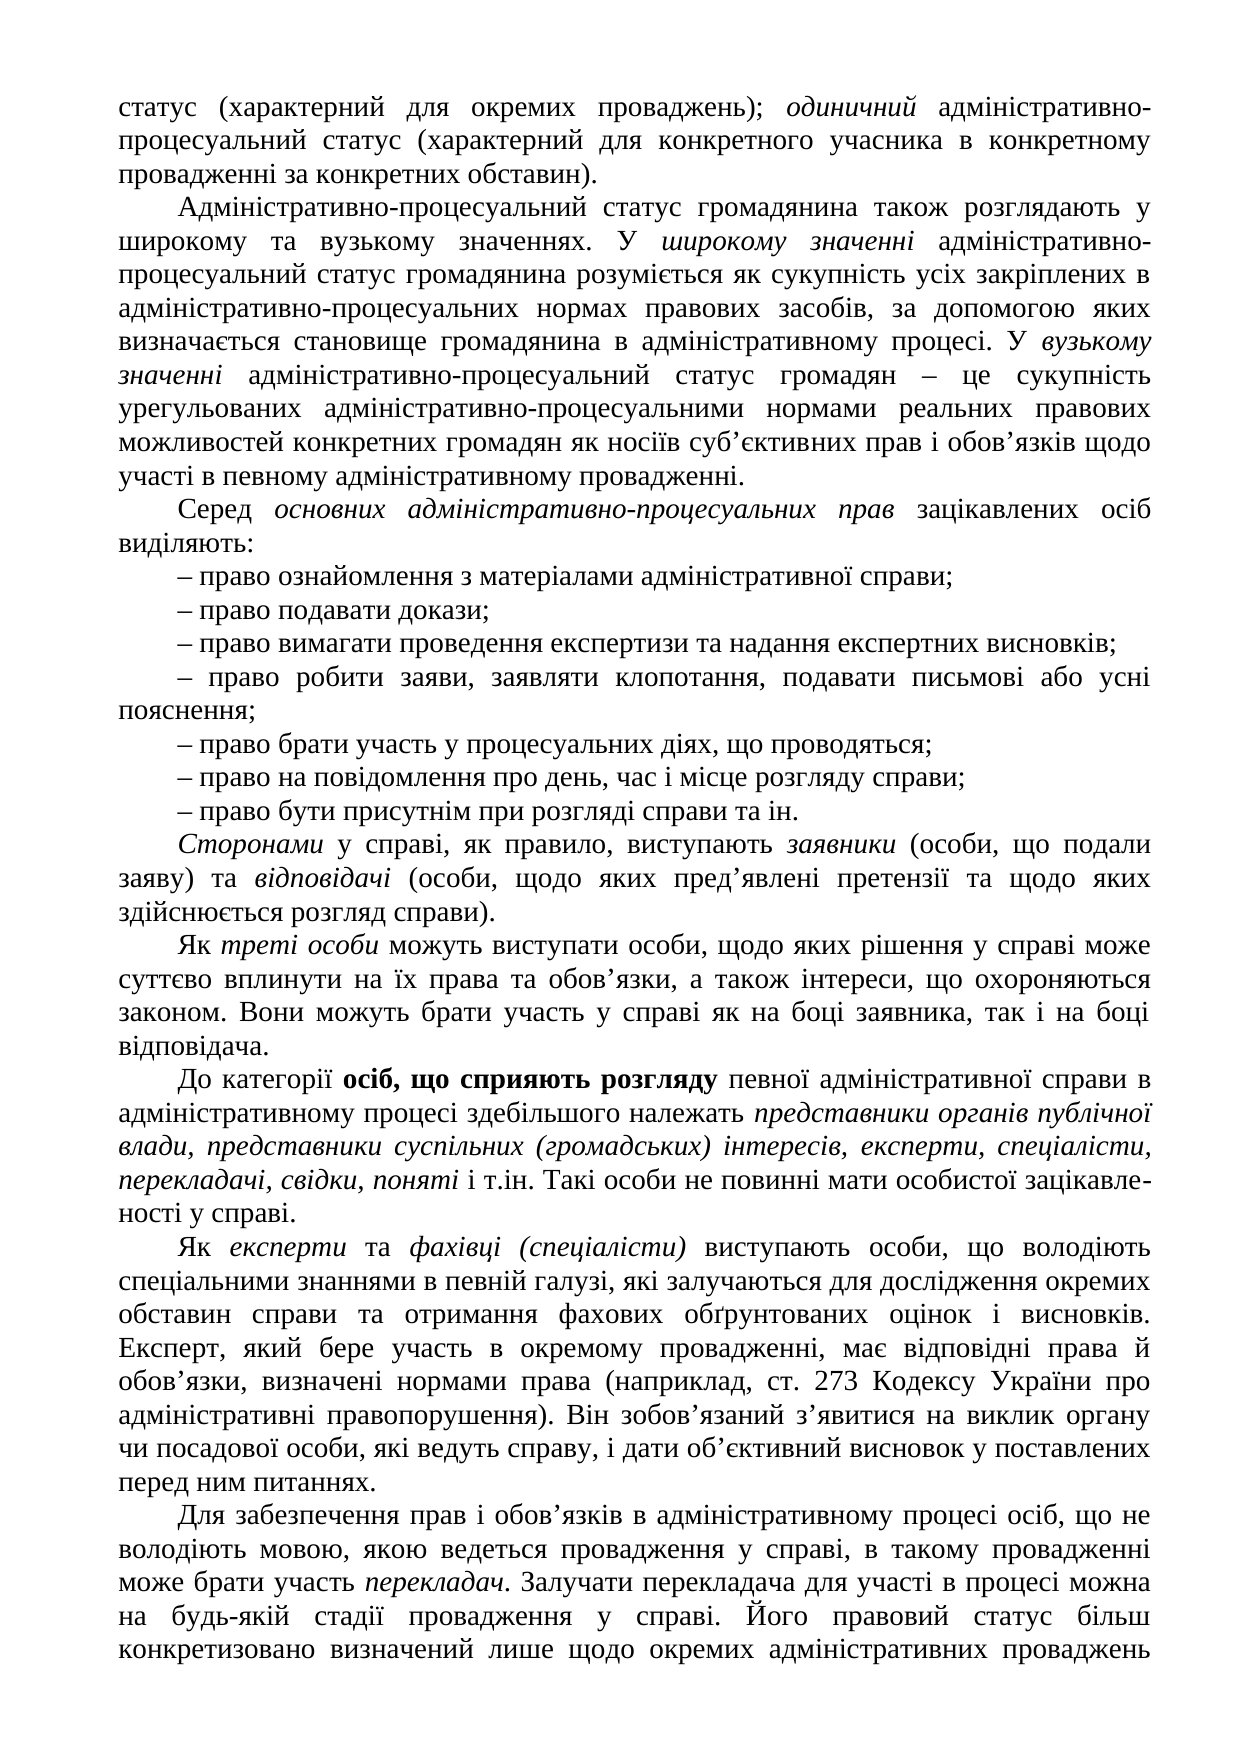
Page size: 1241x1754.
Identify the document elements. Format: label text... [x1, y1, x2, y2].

text – право ознайомлення з матеріалами адміністративної справи; [118, 558, 1152, 592]
text – право бути присутнім при розгляді справи та ін. [118, 793, 1152, 827]
text Як треті особи можуть виступати особи, щодо яких рішення у справі може суттєво вплинути на їх права та обов’язки, а також інтереси, що охороняються законом. Вони можуть брати участь у справі як на боці заявника, так і на боці відповідача. [118, 927, 1152, 1061]
text – право на повідомлення про день, час і місце розгляду справи; [118, 759, 1152, 793]
text Як експерти та фахівці (спеціалісти) виступають особи, що володіють спеціальними знаннями в певній галузі, які залучаються для дослідження окремих обставин справи та отримання фахових обґрунтованих оцінок і висновків. Експерт, який бере участь в окремому провадженні, має відповідні права й обов’язки, визначені нормами права (наприклад, ст. 273 Кодексу України про адміністративні правопорушення). Він зобов’язаний з’явитися на виклик органу чи посадової особи, які ведуть справу, і дати об’єктивний висновок у поставлених перед ним питаннях. [118, 1229, 1152, 1497]
text Серед основних адміністративно-процесуальних прав зацікавлених осіб виділяють: [118, 491, 1152, 558]
text – право подавати докази; [118, 592, 1152, 625]
text – право вимагати проведення експертизи та надання експертних висновків; [118, 625, 1152, 659]
text – право робити заяви, заявляти клопотання, подавати письмові або усні пояснення; [118, 659, 1152, 726]
text До категорії осіб, що сприяють розгляду певної адміністративної справи в адміністративному процесі здебільшого належать представники органів публічної влади, представники суспільних (громадських) інтересів, експерти, спеціалісти, перекладачі, свідки, поняті і т.ін. Такі особи не повинні мати особистої зацікавленості у справі. [118, 1061, 1152, 1229]
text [118, 89, 1152, 189]
text – право брати участь у процесуальних діях, що проводяться; [118, 726, 1152, 759]
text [118, 1497, 1152, 1665]
text Сторонами у справі, як правило, виступають заявники (особи, що подали заяву) та відповідачі (особи, щодо яких пред’явлені претензії та щодо яких здійснюється розгляд справи). [118, 827, 1152, 927]
text Адміністративно-процесуальний статус громадянина також розглядають у широкому та вузькому значеннях. У широкому значенні адміністративно-процесуальний статус громадянина розуміється як сукупність усіх закріплених в адміністративно-процесуальних нормах правових засобів, за допомогою яких визначається становище громадянина в адміністративному процесі. У вузькому значенні адміністративно-процесуальний статус громадян – це сукупність урегульованих адміністративно-процесуальними нормами реальних правових можливостей конкретних громадян як носіїв суб’єктивних прав і обов’язків щодо участі в певному адміністративному провадженні. [118, 189, 1152, 491]
